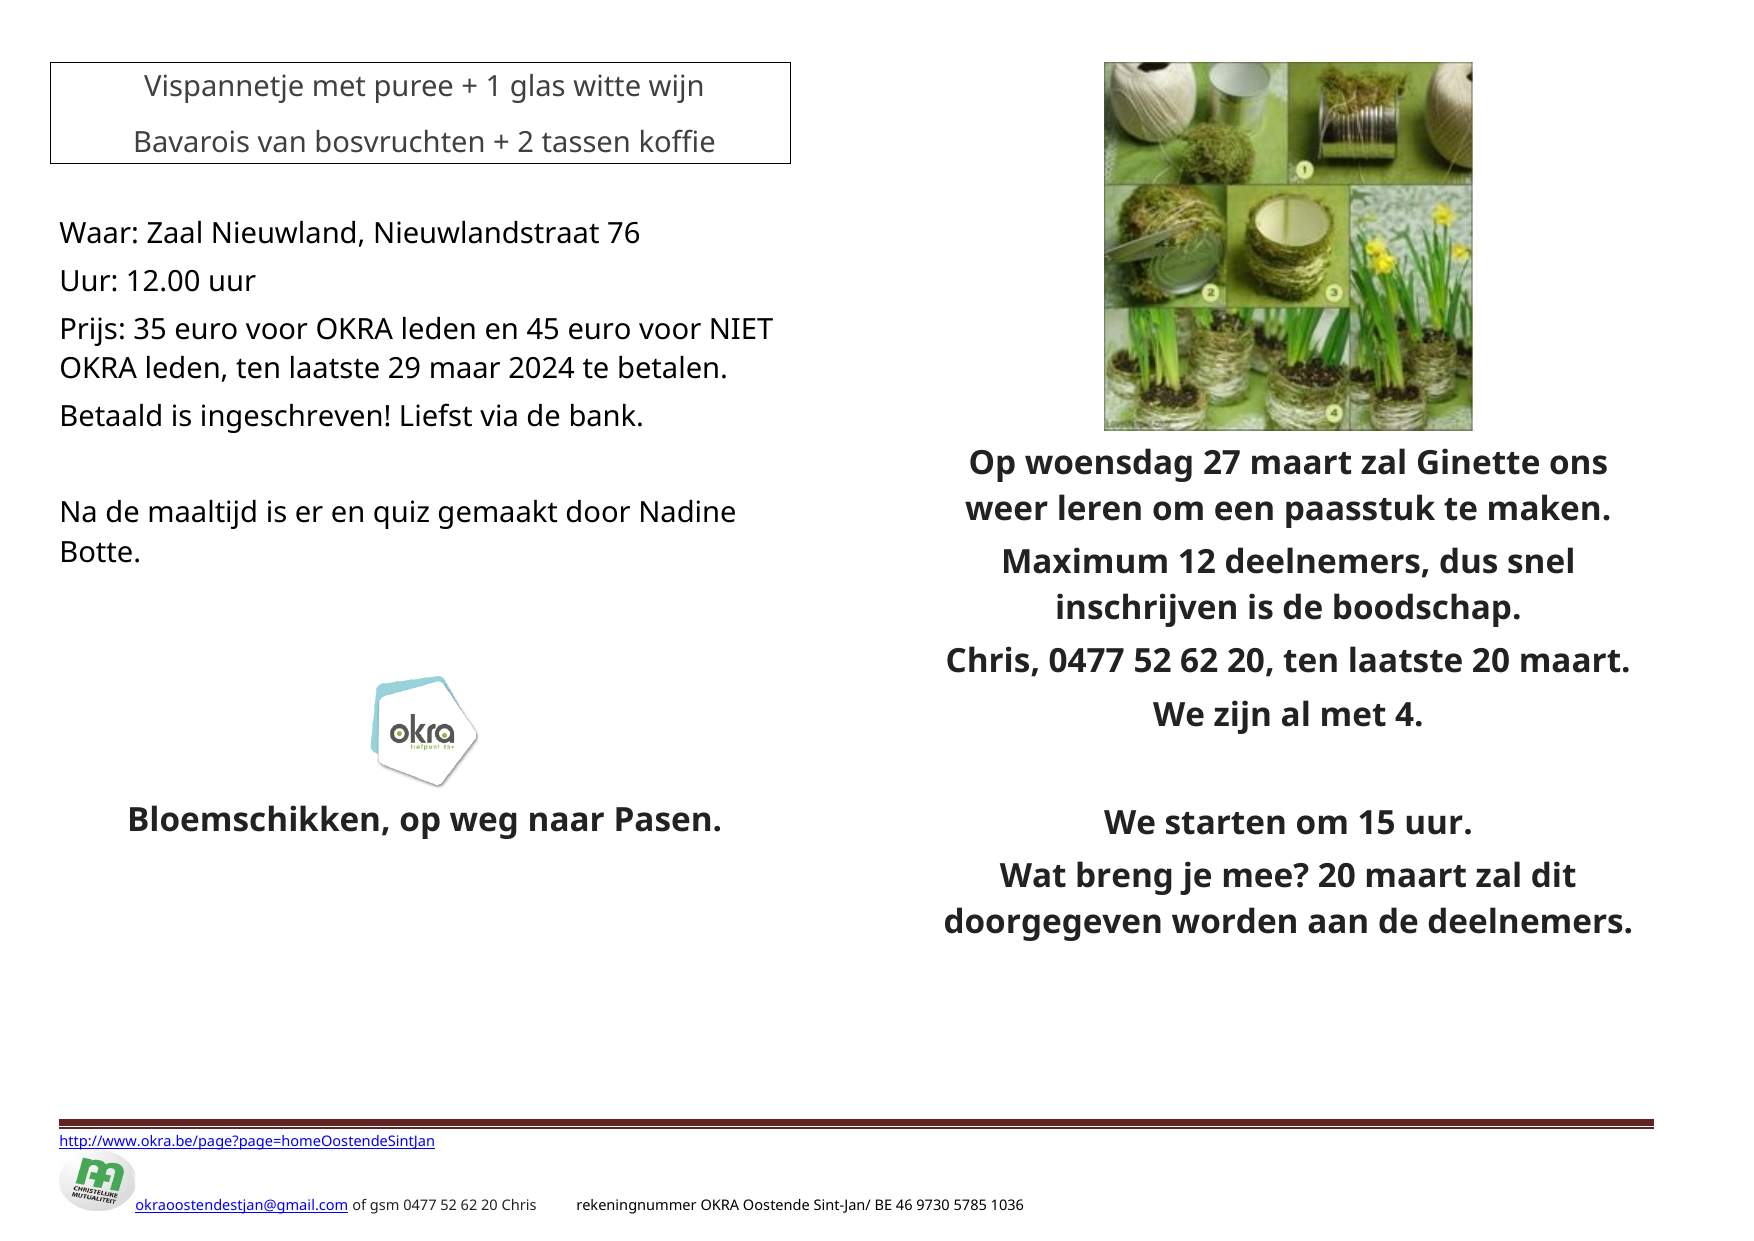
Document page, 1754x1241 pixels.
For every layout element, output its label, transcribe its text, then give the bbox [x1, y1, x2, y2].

picture [59, 1150, 136, 1211]
text Betaald is ingeschreven! Liefst via de bank. [59, 396, 790, 435]
text We zijn al met 4. [923, 691, 1654, 736]
text Maximum 12 deelnemers, dus snel inschrijven is de boodschap. [923, 538, 1654, 629]
text Bloemschikken, op weg naar Pasen. [59, 796, 790, 841]
text Bavarois van bosvruchten + 2 tassen koffie [51, 118, 790, 163]
text Vispannetje met puree + 1 glas witte wijn [51, 63, 790, 105]
text Waar: Zaal Nieuwland, Nieuwlandstraat 76 [59, 212, 790, 252]
text We starten om 15 uur. [923, 798, 1654, 844]
text Prijs: 35 euro voor OKRA leden en 45 euro voor NIET OKRA leden, ten laatste 29 maar 2024 te betalen. [59, 308, 790, 387]
text Uur: 12.00 uur [59, 260, 790, 299]
picture [1104, 62, 1473, 431]
text Chris, 0477 52 62 20, ten laatste 20 maart. [923, 637, 1654, 683]
text Op woensdag 27 maart zal Ginette ons weer leren om een paasstuk te maken. [923, 439, 1654, 530]
picture [370, 675, 479, 788]
text Wat breng je mee? 20 maart zal dit doorgegeven worden aan de deelnemers. [923, 852, 1654, 943]
text Na de maaltijd is er en quiz gemaakt door Nadine Botte. [59, 492, 790, 571]
